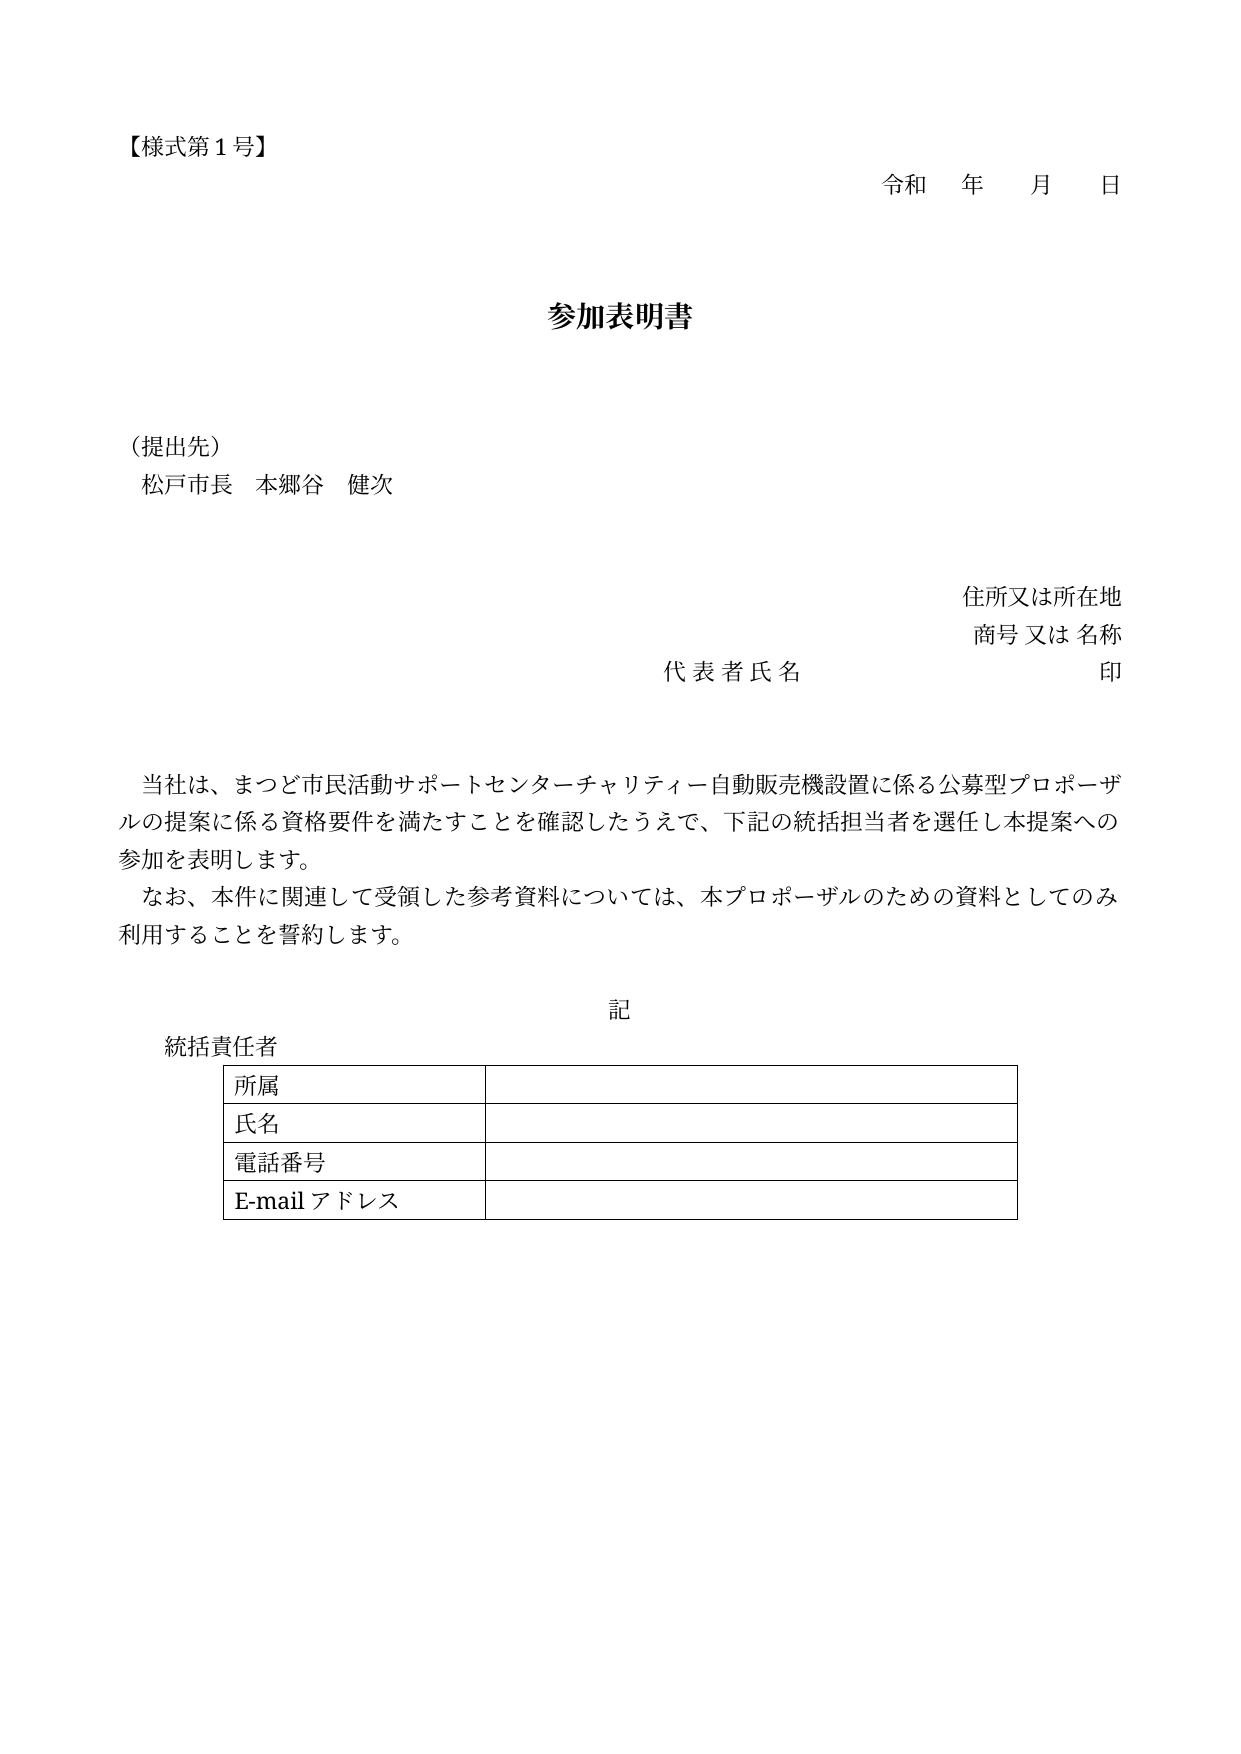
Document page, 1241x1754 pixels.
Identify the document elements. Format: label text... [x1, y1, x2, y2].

text 当社は、まつど市民活動サポートセンターチャリティー自動販売機設置に係る公募型プロポーザルの提案に係る資格要件を満たすことを確認したうえで、下記の統括担当者を選任し本提案への参加を表明します。 [118, 764, 1122, 877]
table_header 所属 [224, 1066, 485, 1103]
table_cell [486, 1181, 1017, 1219]
table_header [486, 1066, 1017, 1103]
text 松戸市長 本郷谷 健次 [118, 464, 1122, 502]
text 令和 年 月 日 [118, 164, 1122, 202]
text なお、本件に関連して受領した参考資料については、本プロポーザルのための資料としてのみ利用することを誓約します。 [118, 877, 1122, 952]
table_cell E-mailアドレス [224, 1181, 485, 1219]
text （提出先） [118, 427, 1122, 464]
text 【様式第1号】 [118, 127, 1122, 164]
text 商号 又は 名称 [118, 614, 1122, 652]
text 住所又は所在地 [118, 577, 1122, 614]
text 代 表 者 氏 名 印 [118, 652, 1122, 689]
table_cell [486, 1143, 1017, 1180]
text 統括責任者 [118, 1027, 1122, 1064]
table_cell 氏名 [224, 1104, 485, 1142]
table_cell 電話番号 [224, 1143, 485, 1180]
table_cell [486, 1104, 1017, 1142]
subtitle 記 [118, 989, 1122, 1027]
text 参加表明書 [118, 277, 1122, 352]
